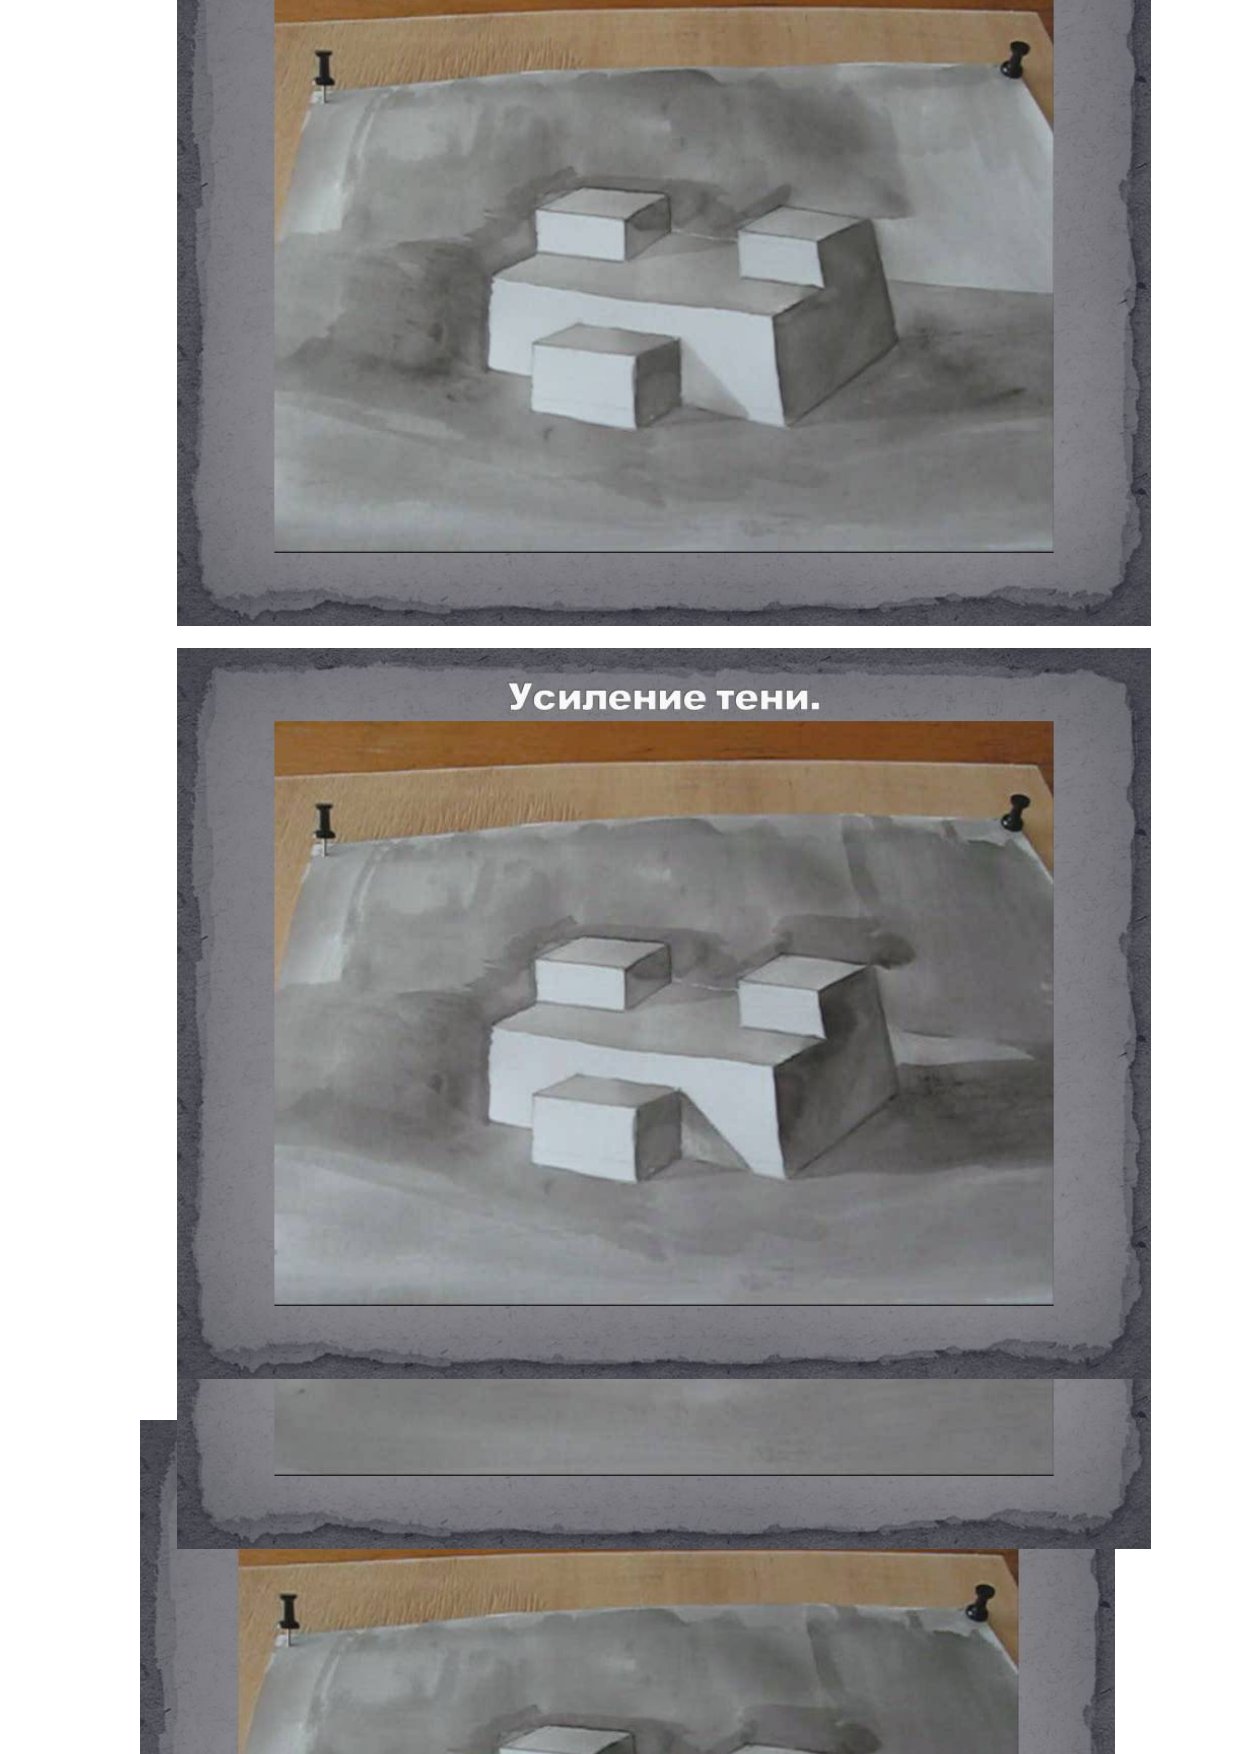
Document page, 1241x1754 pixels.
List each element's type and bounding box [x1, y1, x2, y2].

picture [140, 648, 1151, 1754]
picture [177, 0, 1151, 626]
